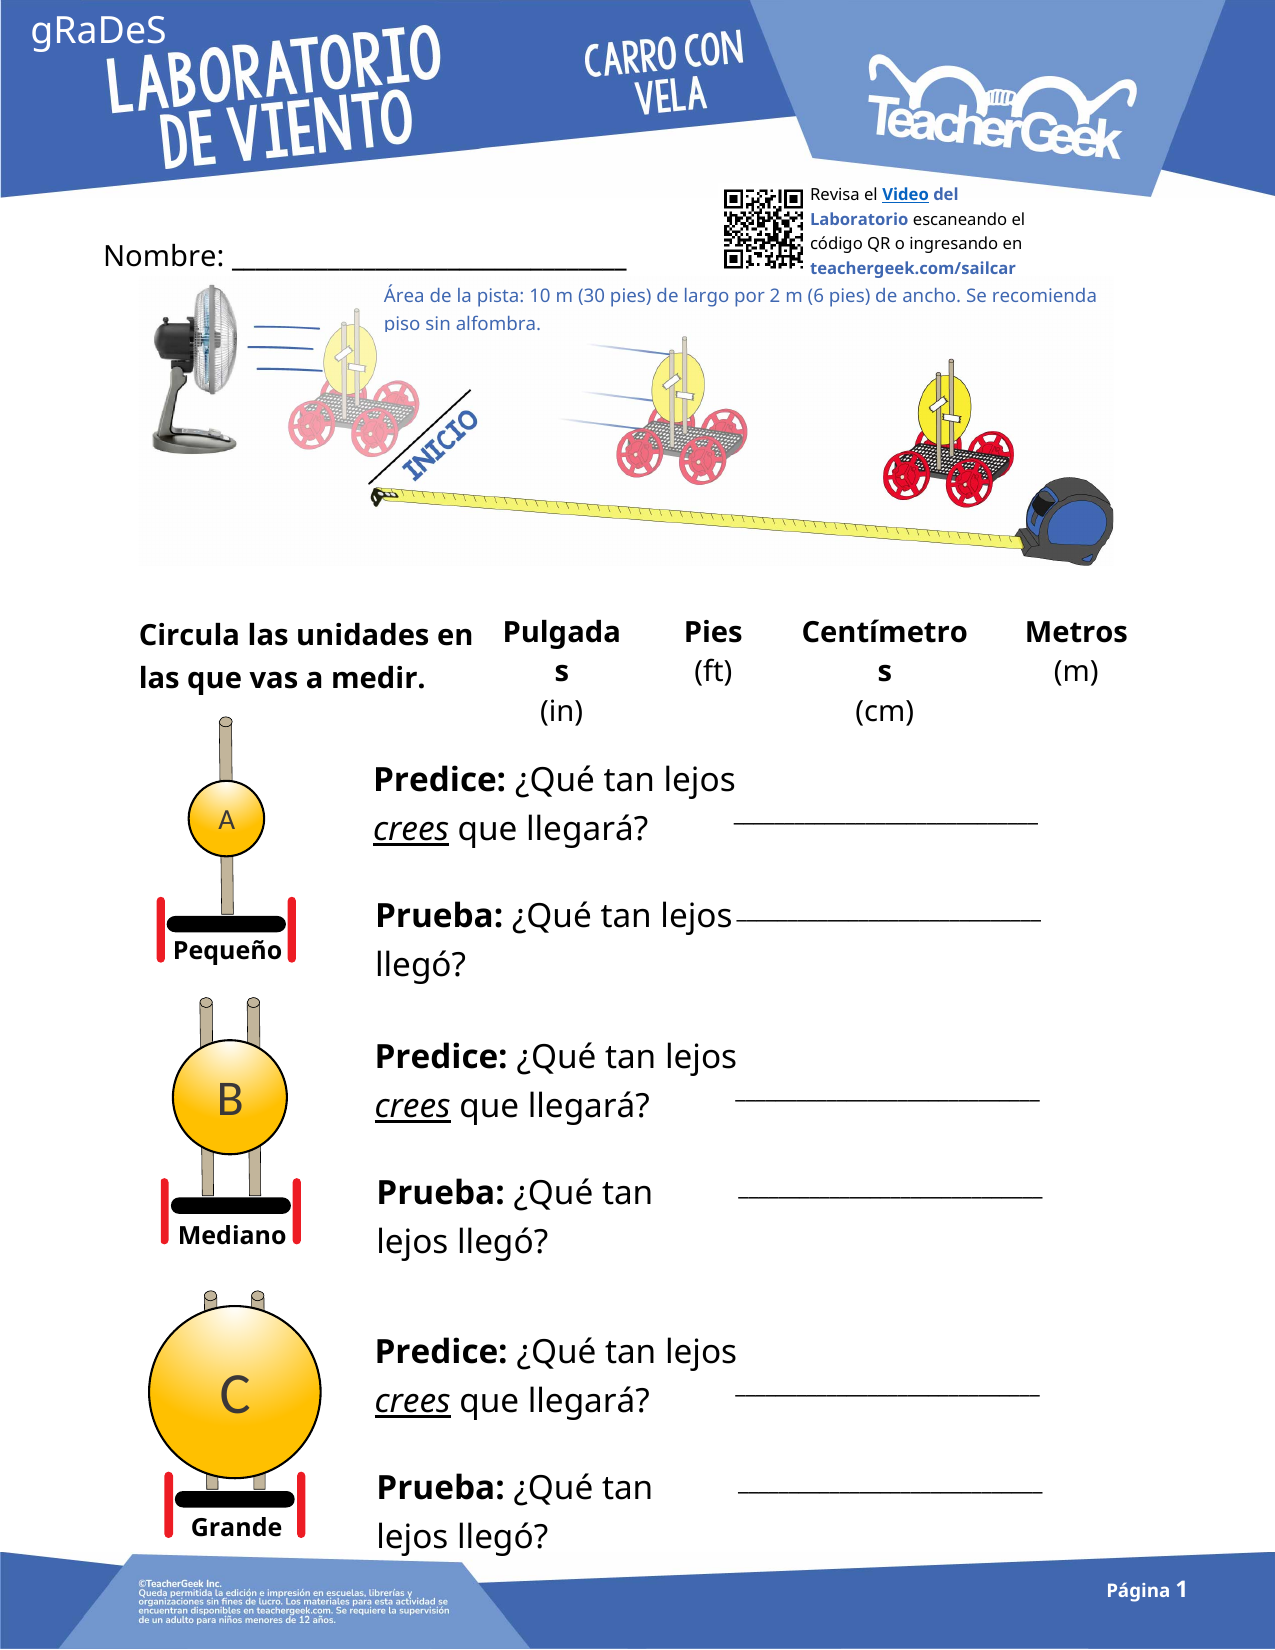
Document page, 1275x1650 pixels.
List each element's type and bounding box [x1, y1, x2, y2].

picture [0, 0, 1275, 274]
picture [0, 1552, 1275, 1649]
picture [138, 276, 1114, 566]
